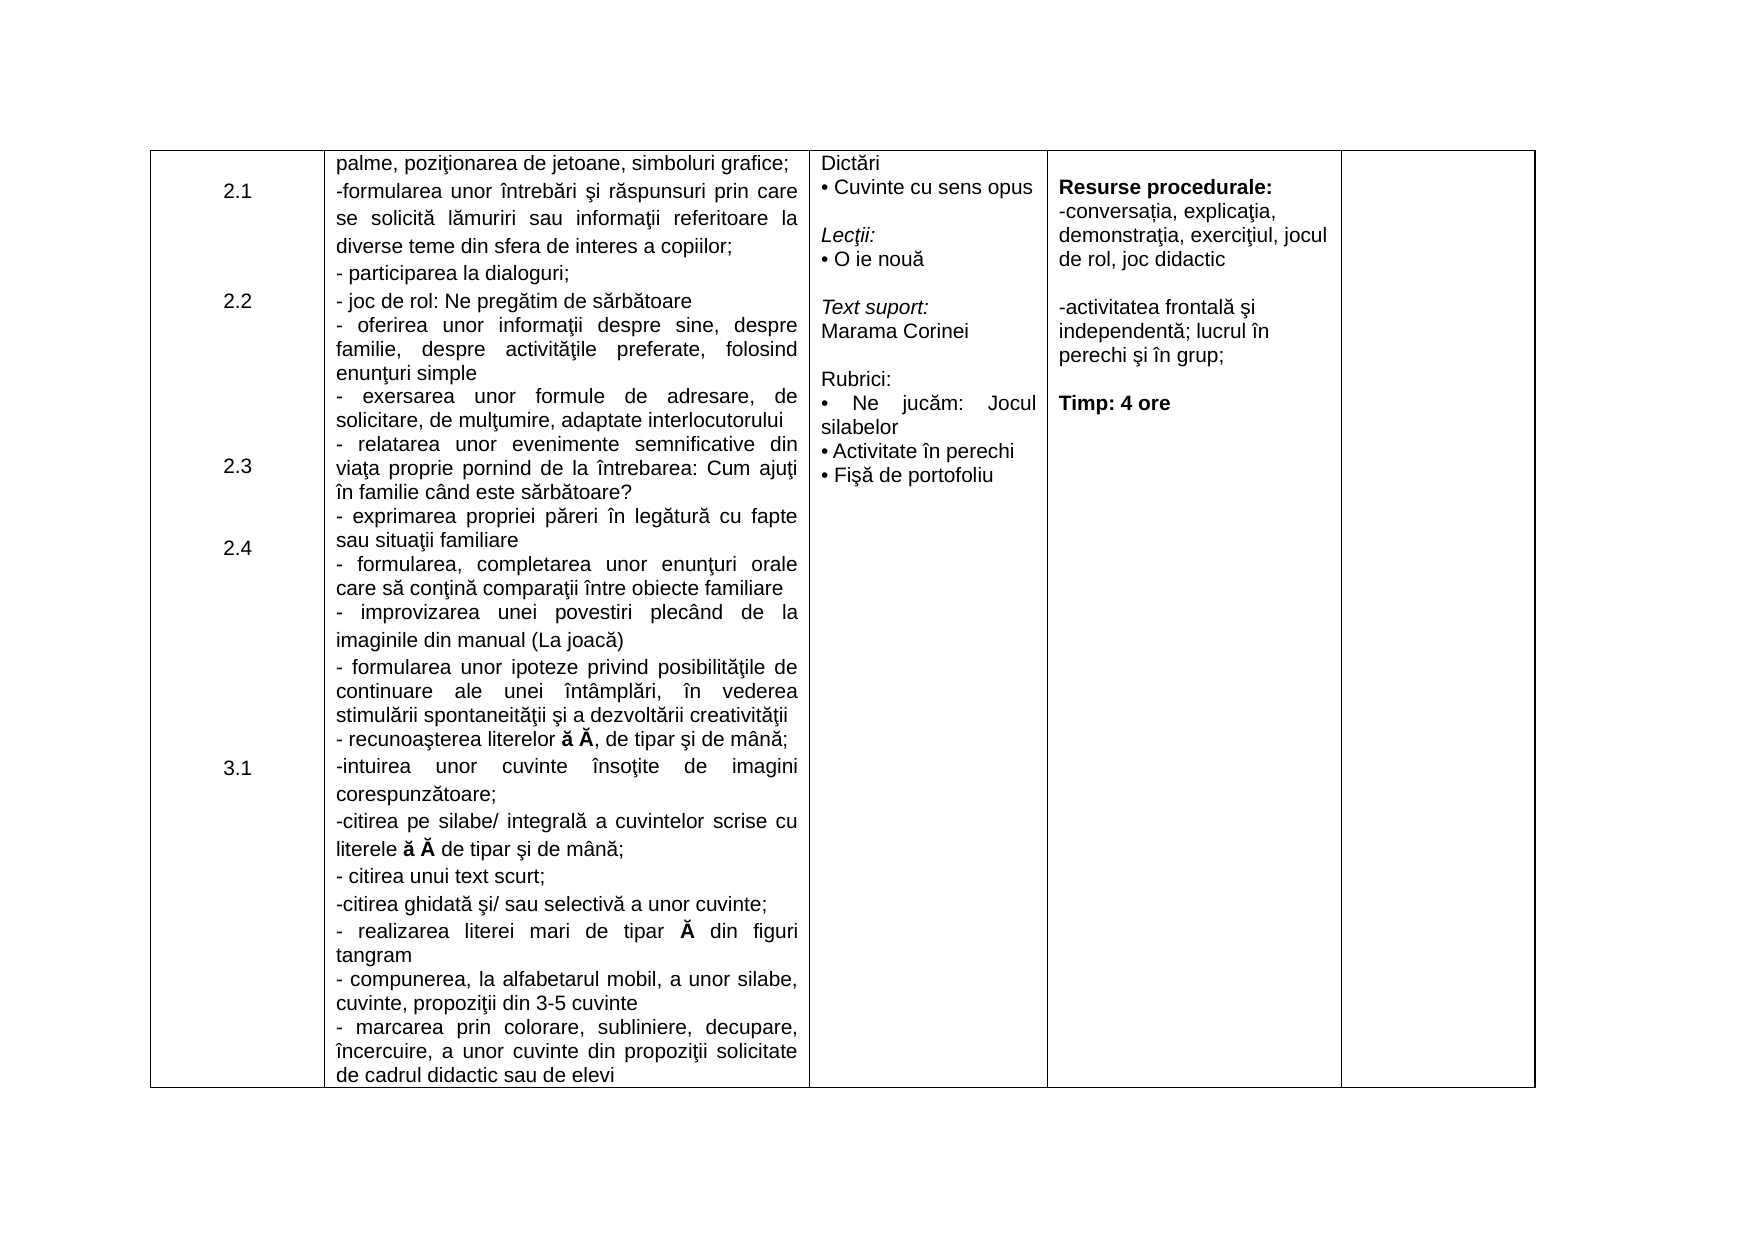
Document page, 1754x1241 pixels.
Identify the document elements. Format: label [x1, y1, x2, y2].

table_cell [810, 151, 1047, 1087]
table_cell [1048, 151, 1341, 1087]
table_cell [151, 151, 324, 1087]
table_cell [1342, 151, 1534, 1087]
table_cell [325, 151, 809, 1087]
